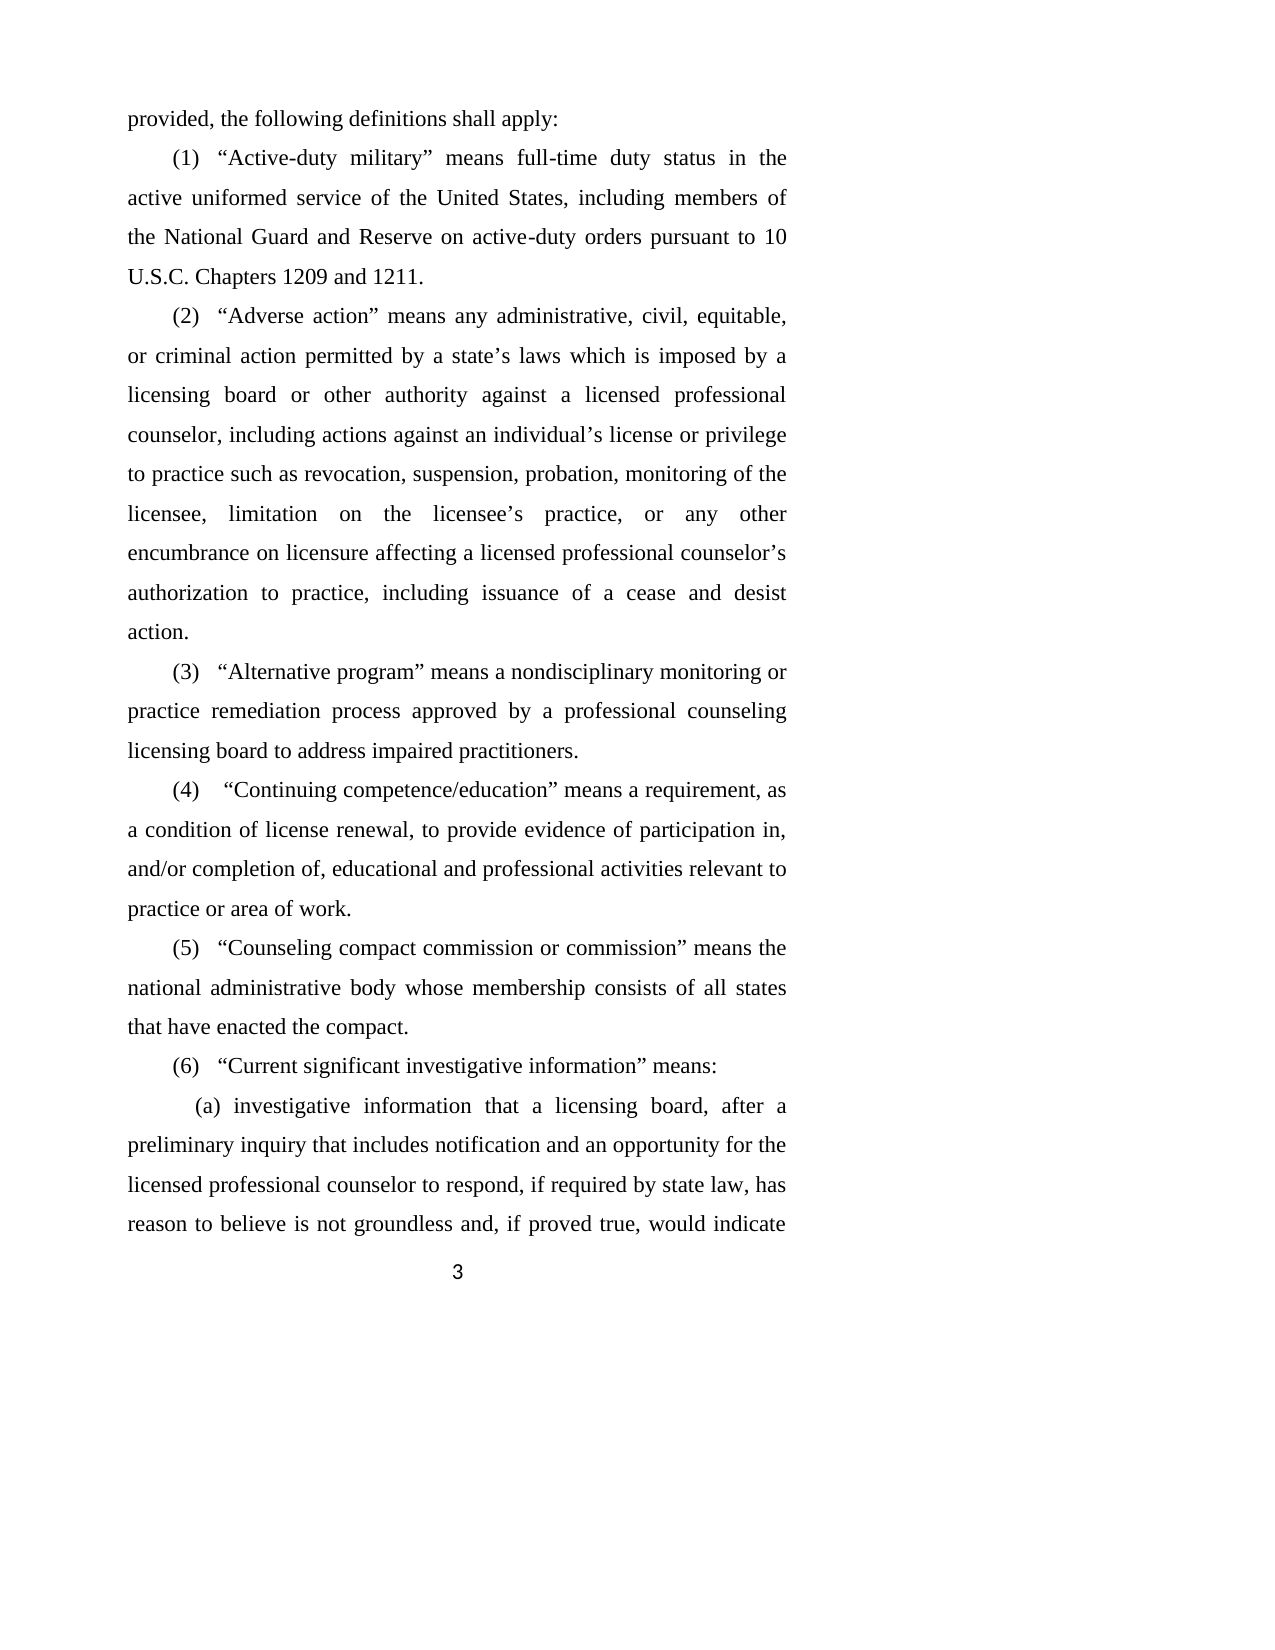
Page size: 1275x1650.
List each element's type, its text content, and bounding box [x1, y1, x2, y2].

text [127, 105, 787, 131]
text (6) “Current significant investigative information” means: [127, 1052, 787, 1079]
text (1) “Active‑duty military” means full‑time duty status in the active uniformed service of the United States, including members of the National Guard and Reserve on active‑duty orders pursuant to 10 U.S.C. Chapters 1209 and 1211. [127, 144, 787, 289]
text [127, 1092, 787, 1237]
text (2) “Adverse action” means any administrative, civil, equitable, or criminal action permitted by a state’s laws which is imposed by a licensing board or other authority against a licensed professional counselor, including actions against an individual’s license or privilege to practice such as revocation, suspension, probation, monitoring of the licensee, limitation on the licensee’s practice, or any other encumbrance on licensure affecting a licensed professional counselor’s authorization to practice, including issuance of a cease and desist action. [127, 302, 787, 644]
text (5) “Counseling compact commission or commission” means the national administrative body whose membership consists of all states that have enacted the compact. [127, 934, 787, 1039]
text (3) “Alternative program” means a nondisciplinary monitoring or practice remediation process approved by a professional counseling licensing board to address impaired practitioners. [127, 658, 787, 763]
text (4) “Continuing competence/education” means a requirement, as a condition of license renewal, to provide evidence of participation in, and/or completion of, educational and professional activities relevant to practice or area of work. [127, 776, 787, 921]
